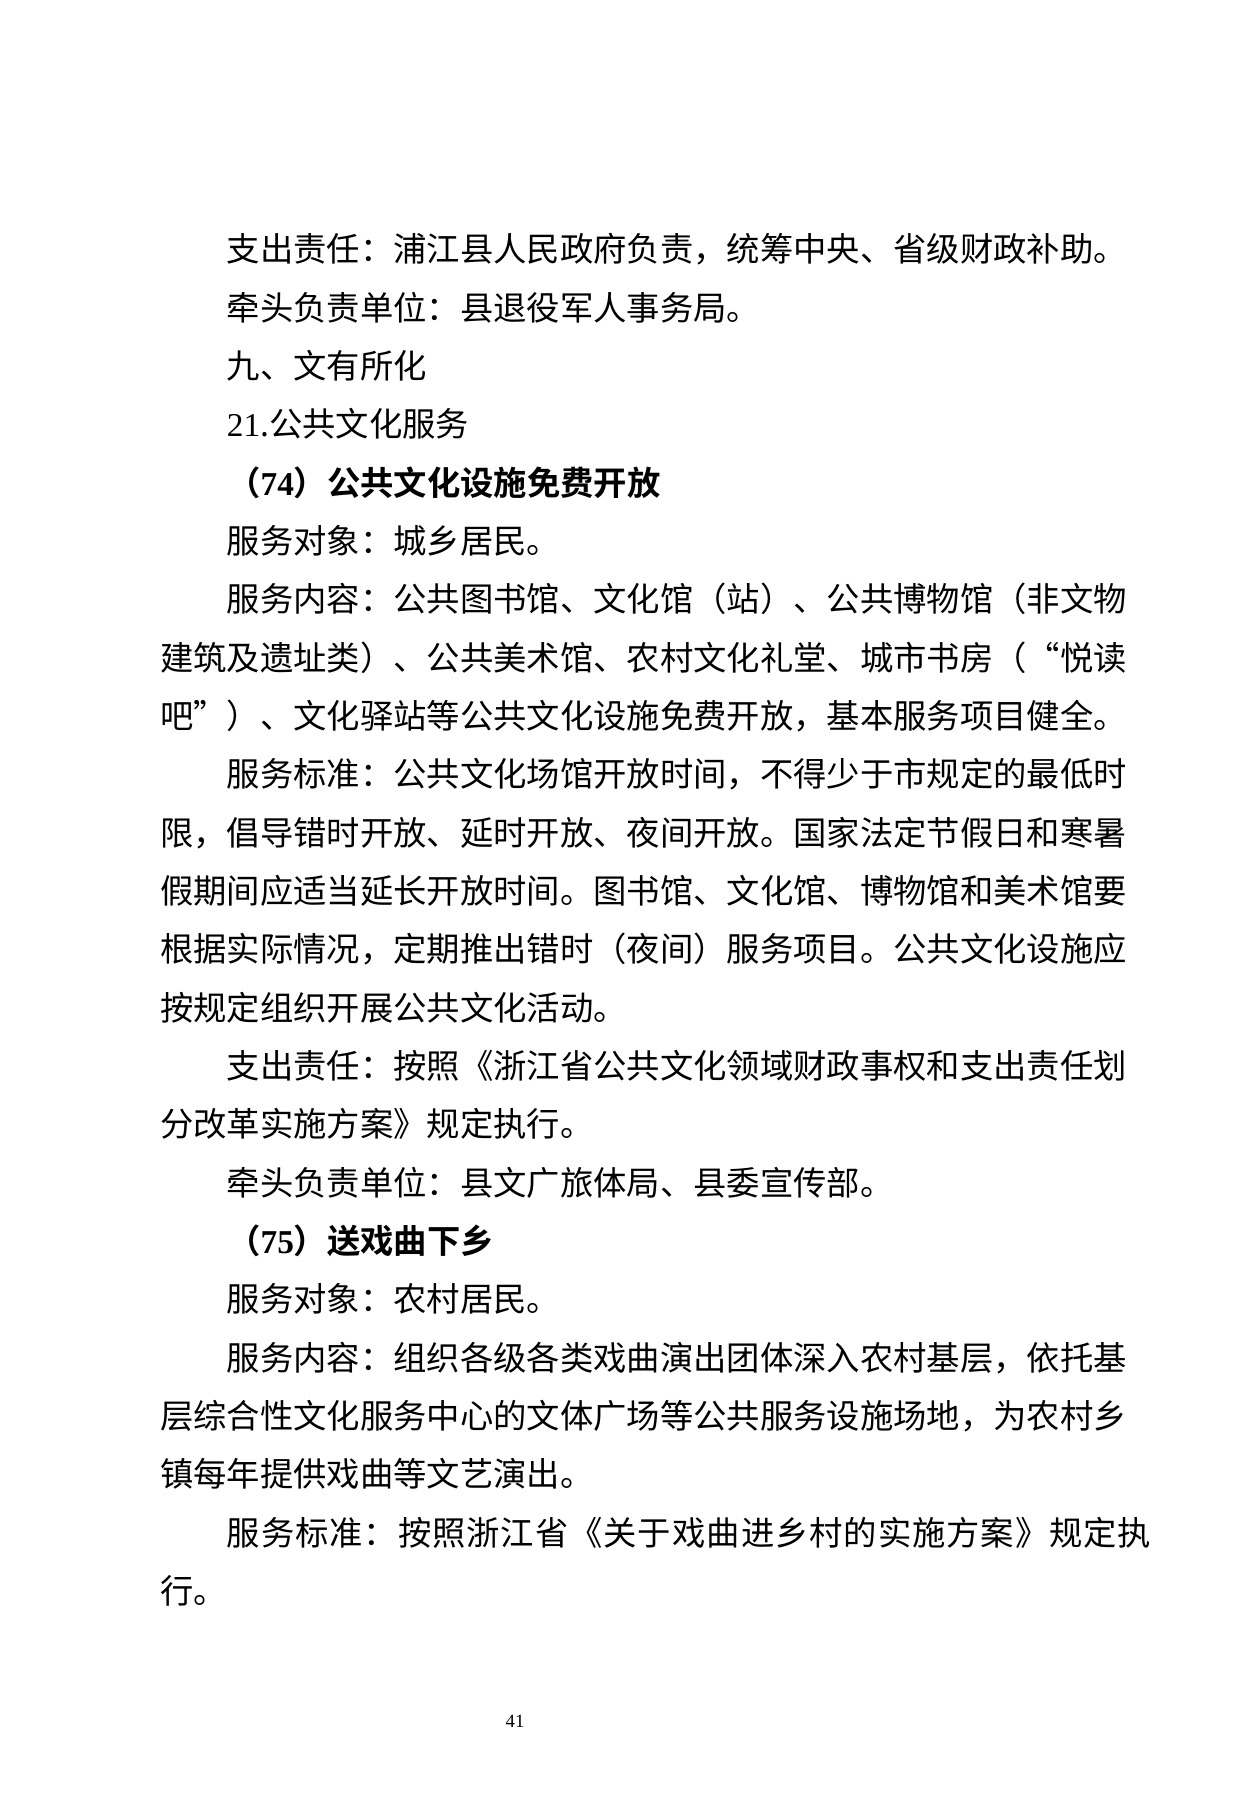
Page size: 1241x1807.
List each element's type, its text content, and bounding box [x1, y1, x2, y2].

text 服务内容：公共图书馆、文化馆（站）、公共博物馆（非文物建筑及遗址类）、公共美术馆、农村文化礼堂、城市书房（“悦读吧”）、文化驿站等公共文化设施免费开放，基本服务项目健全。 [160, 565, 1151, 740]
text 牵头负责单位：县退役军人事务局。 [160, 273, 1151, 332]
text （75）送戏曲下乡 [160, 1207, 1151, 1265]
text 服务标准：按照浙江省《关于戏曲进乡村的实施方案》规定执行。 [160, 1498, 1151, 1615]
text 九、文有所化 [160, 332, 1151, 390]
text 服务标准：公共文化场馆开放时间，不得少于市规定的最低时限，倡导错时开放、延时开放、夜间开放。国家法定节假日和寒暑假期间应适当延长开放时间。图书馆、文化馆、博物馆和美术馆要根据实际情况，定期推出错时（夜间）服务项目。公共文化设施应按规定组织开展公共文化活动。 [160, 740, 1151, 1032]
text 服务对象：城乡居民。 [160, 507, 1151, 565]
text 支出责任：按照《浙江省公共文化领域财政事权和支出责任划分改革实施方案》规定执行。 [160, 1032, 1151, 1148]
text 支出责任：浦江县人民政府负责，统筹中央、省级财政补助。 [160, 215, 1151, 273]
text （74）公共文化设施免费开放 [160, 448, 1151, 507]
text 服务对象：农村居民。 [160, 1265, 1151, 1323]
text 服务内容：组织各级各类戏曲演出团体深入农村基层，依托基层综合性文化服务中心的文体广场等公共服务设施场地，为农村乡镇每年提供戏曲等文艺演出。 [160, 1323, 1151, 1498]
text 21.公共文化服务 [160, 390, 1151, 448]
text 牵头负责单位：县文广旅体局、县委宣传部。 [160, 1148, 1151, 1207]
